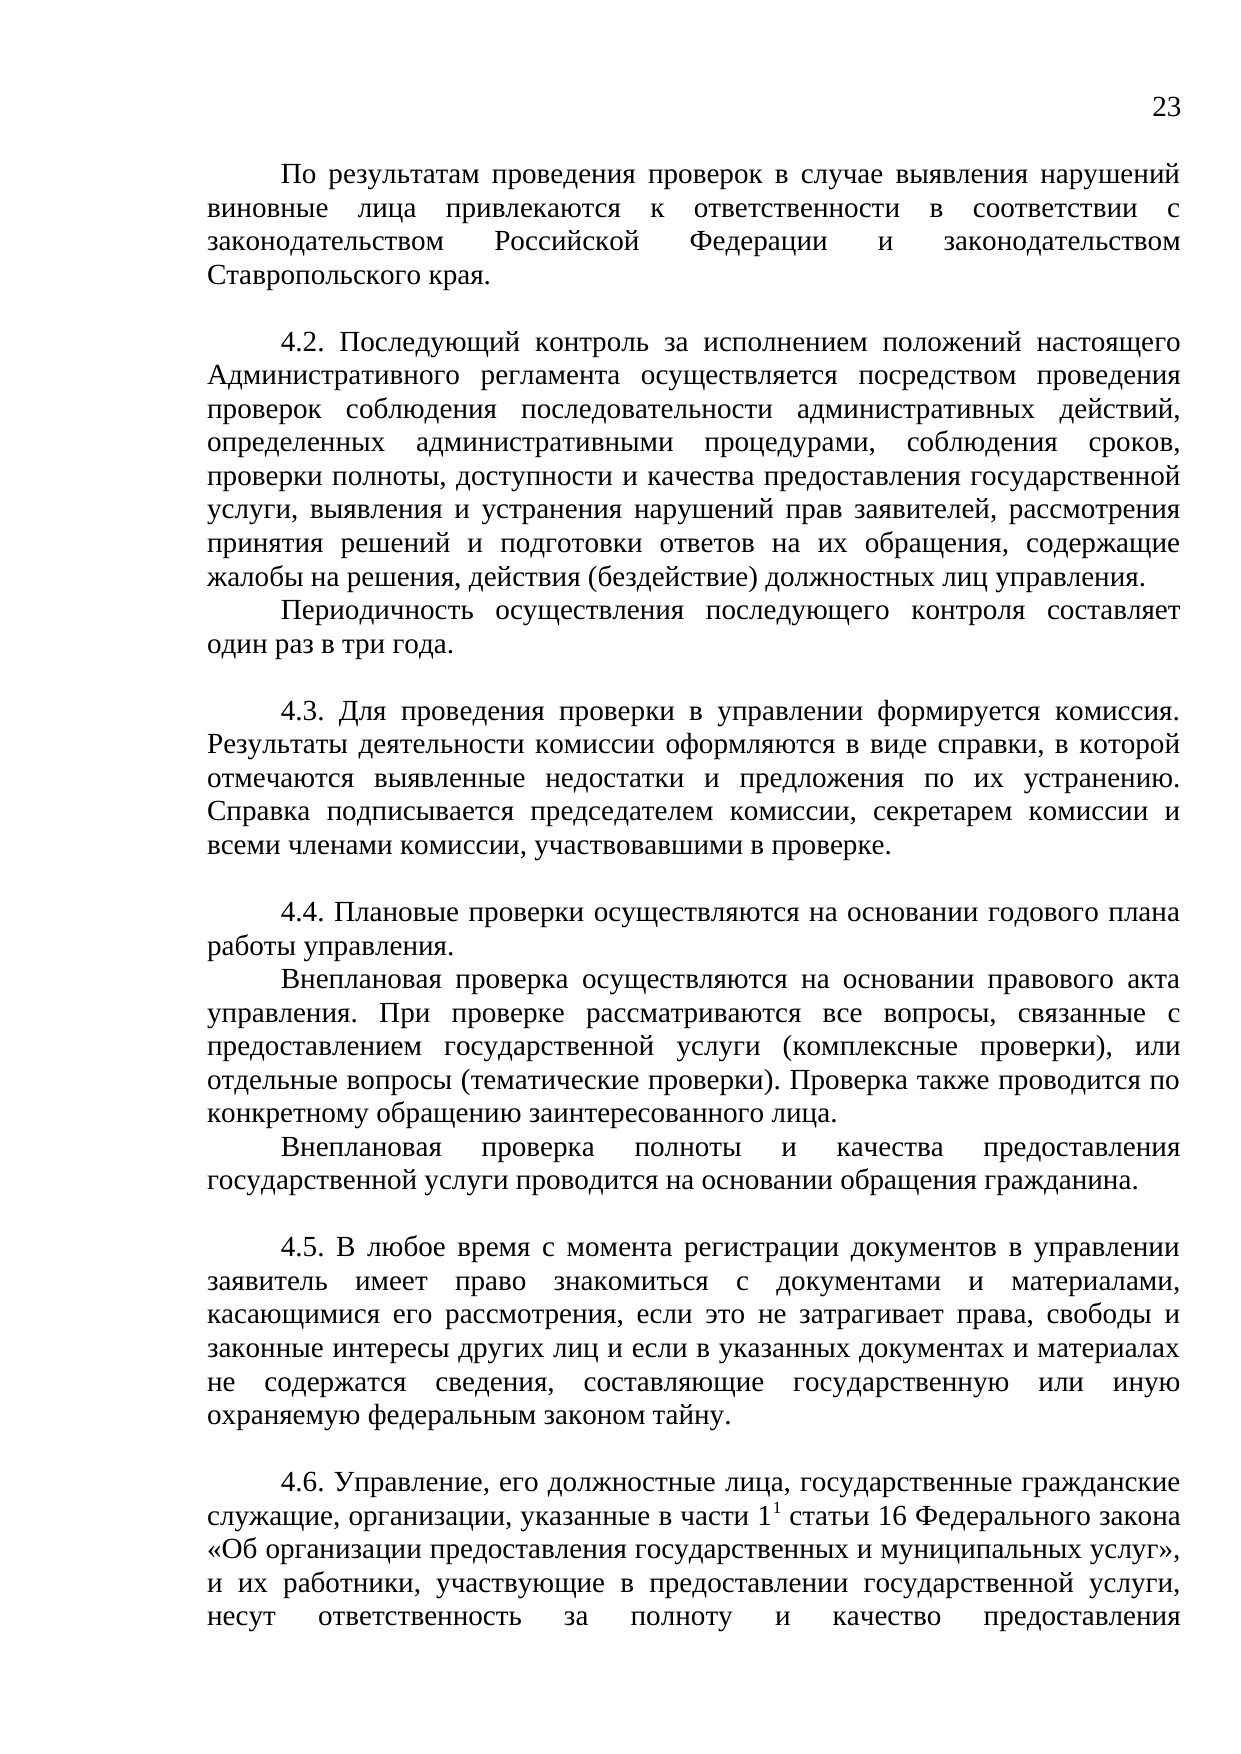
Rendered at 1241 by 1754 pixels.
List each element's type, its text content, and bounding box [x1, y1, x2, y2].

text По результатам проведения проверок в случае выявления нарушений виновные лица привлекаются к ответственности в соответствии с законодательством Российской Федерации и законодательством Ставропольского края. [207, 156, 1181, 290]
text 4.4. Плановые проверки осуществляются на основании годового плана работы управления. [207, 894, 1181, 961]
text Внеплановая проверка полноты и качества предоставления государственной услуги проводится на основании обращения гражданина. [207, 1129, 1181, 1196]
text Внеплановая проверка осуществляются на основании правового акта управления. При проверке рассматриваются все вопросы, связанные с предоставлением государственной услуги (комплексные проверки), или отдельные вопросы (тематические проверки). Проверка также проводится по конкретному обращению заинтересованного лица. [207, 961, 1181, 1129]
text Периодичность осуществления последующего контроля составляет один раз в три года. [207, 592, 1181, 659]
text 4.3. Для проведения проверки в управлении формируется комиссия. Результаты деятельности комиссии оформляются в виде справки, в которой отмечаются выявленные недостатки и предложения по их устранению. Справка подписывается председателем комиссии, секретарем комиссии и всеми членами комиссии, участвовавшими в проверке. [207, 693, 1181, 861]
text 4.2. Последующий контроль за исполнением положений настоящего Административного регламента осуществляется посредством проведения проверок соблюдения последовательности административных действий, определенных административными процедурами, соблюдения сроков, проверки полноты, доступности и качества предоставления государственной услуги, выявления и устранения нарушений прав заявителей, рассмотрения принятия решений и подготовки ответов на их обращения, содержащие жалобы на решения, действия (бездействие) должностных лиц управления. [207, 324, 1181, 592]
text 4.5. В любое время с момента регистрации документов в управлении заявитель имеет право знакомиться с документами и материалами, касающимися его рассмотрения, если это не затрагивает права, свободы и законные интересы других лиц и если в указанных документах и материалах не содержатся сведения, составляющие государственную или иную охраняемую федеральным законом тайну. [207, 1229, 1181, 1431]
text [207, 1464, 1181, 1632]
